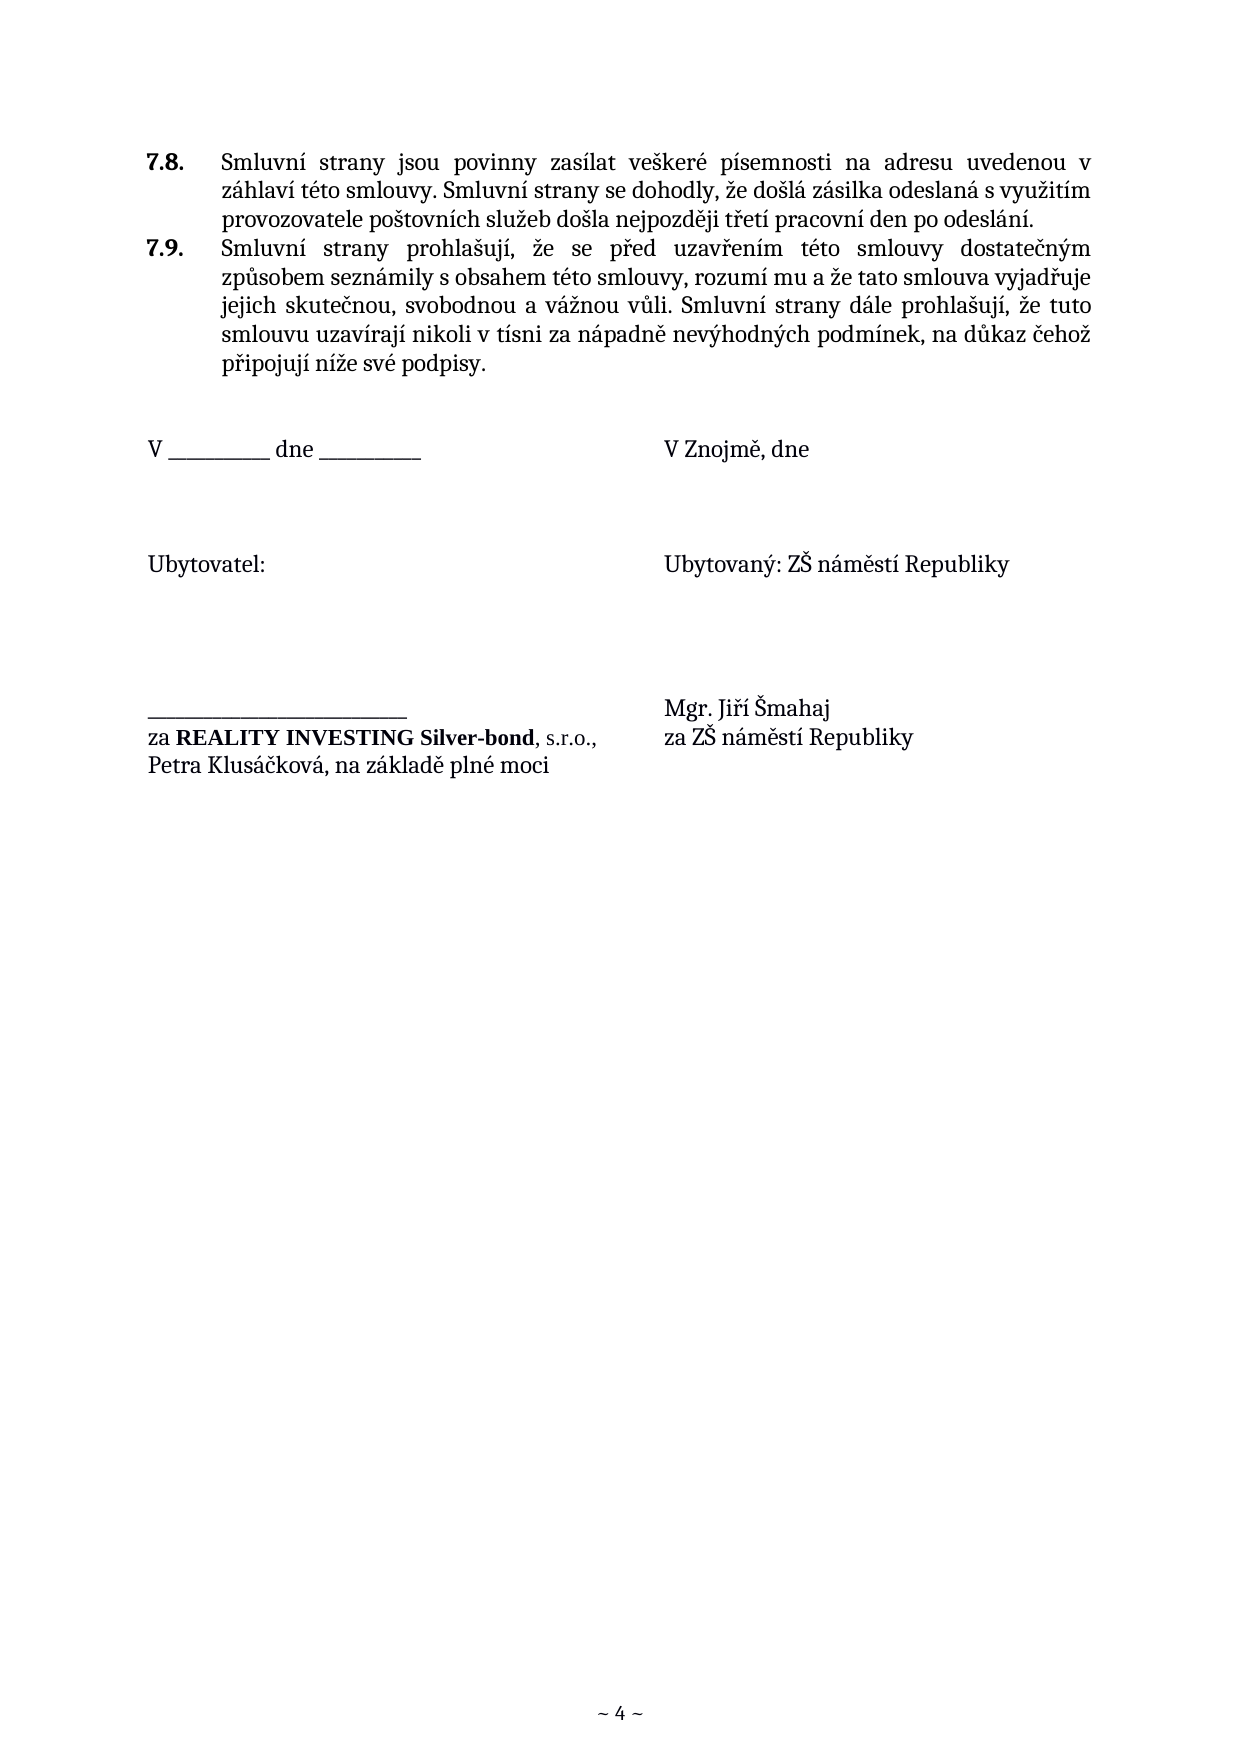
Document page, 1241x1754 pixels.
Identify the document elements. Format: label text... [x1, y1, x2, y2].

text V ___________ dne ___________ V Znojmě, dne [148, 435, 1093, 464]
text Petra Klusáčková, na základě plné moci [148, 751, 1093, 780]
text za REALITY INVESTING Silver-bond, s.r.o., za ZŠ náměstí Republiky [148, 723, 1093, 751]
text ____________________________ Mgr. Jiří Šmahaj [148, 694, 1093, 723]
text Ubytovatel: Ubytovaný: ZŠ náměstí Republiky [148, 550, 1093, 579]
list Smluvní strany prohlašují, že se před uzavřením této smlouvy dostatečným způsobem seznámily s obsahem této smlouvy, rozumí mu a že tato smlouva vyjadřuje jejich skutečnou, svobodnou a vážnou vůli. Smluvní strany dále prohlašují, že tuto smlouvu uzavírají nikoli v tísni za nápadně nevýhodných podmínek, na důkaz čehož připojují níže své podpisy. [146, 234, 1093, 378]
list Smluvní strany jsou povinny zasílat veškeré písemnosti na adresu uvedenou v záhlaví této smlouvy. Smluvní strany se dohodly, že došlá zásilka odeslaná s využitím provozovatele poštovních služeb došla nejpozději třetí pracovní den po odeslání. [146, 148, 1093, 234]
